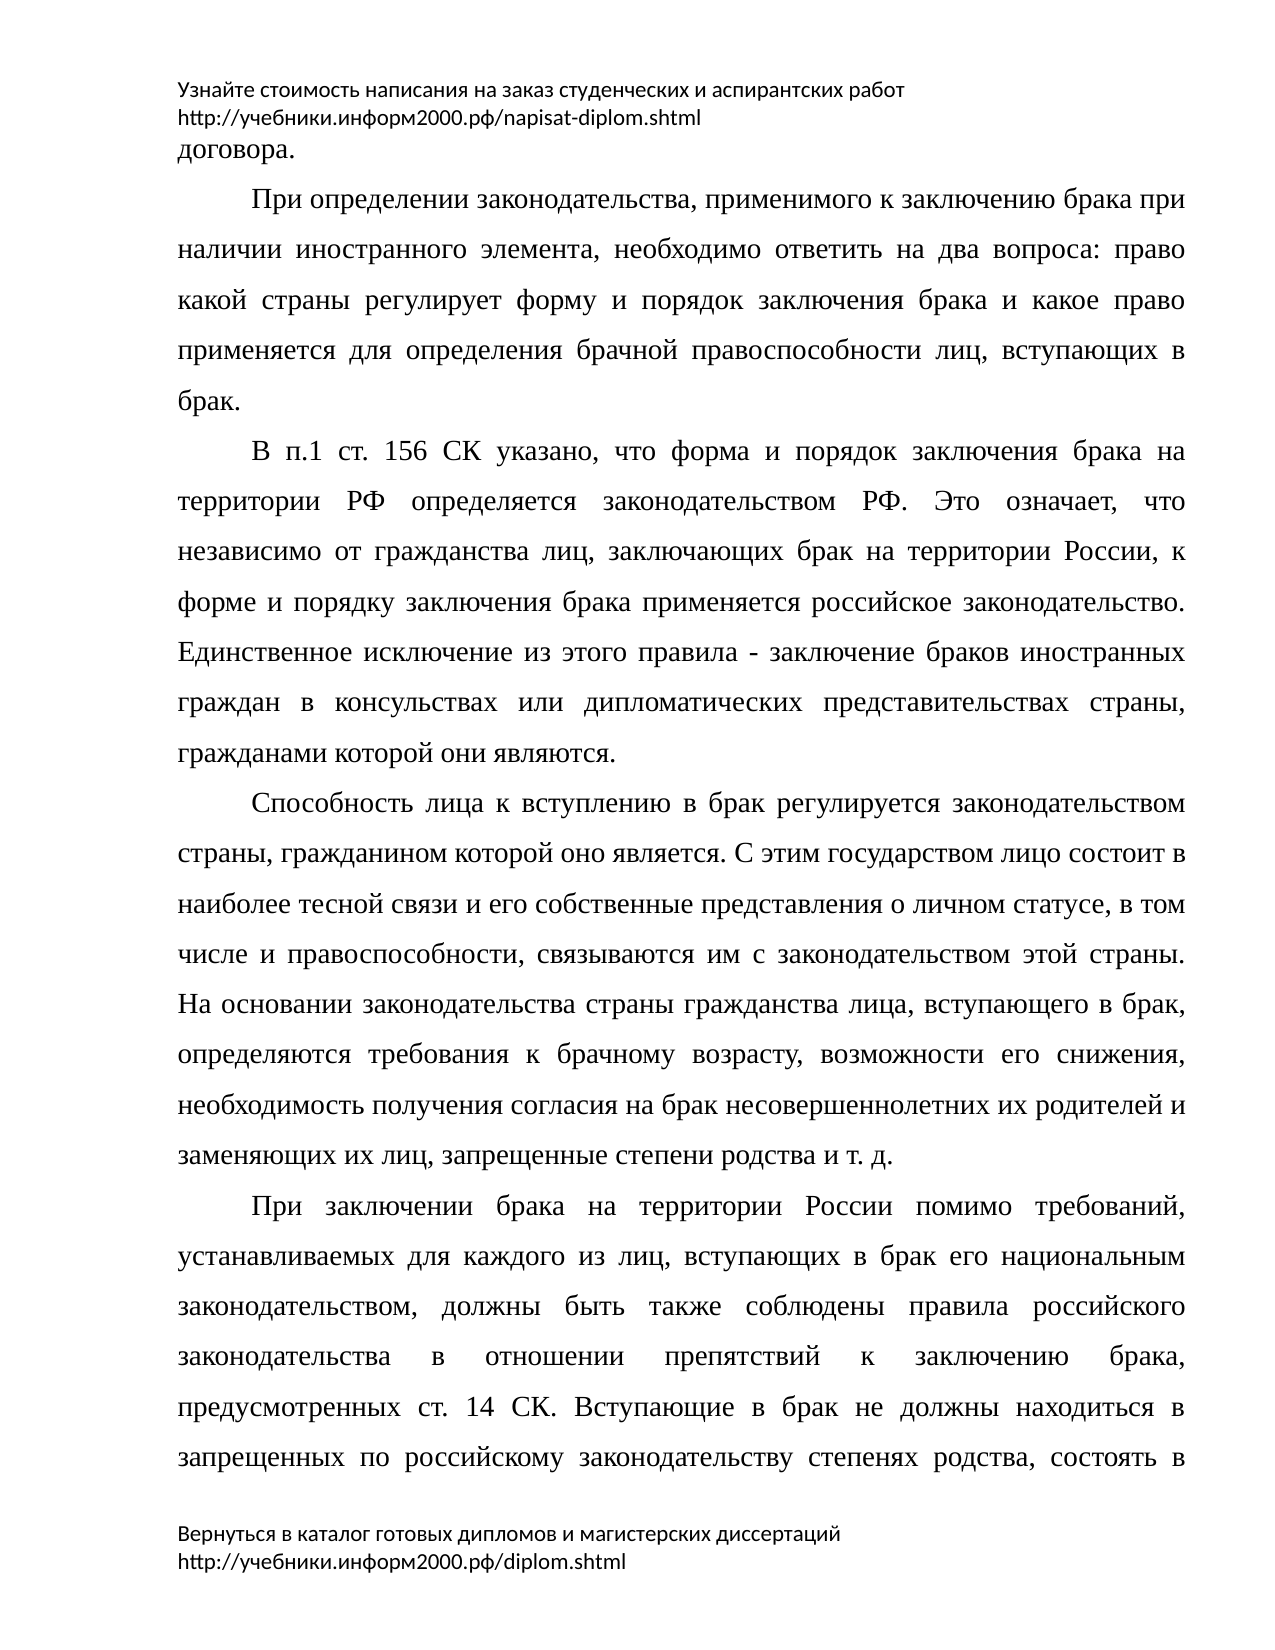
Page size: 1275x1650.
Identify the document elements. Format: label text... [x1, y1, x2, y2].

text В п.1 ст. 156 СК указано, что форма и порядок заключения брака на территории РФ определяется законодательством РФ. Это означает, что независимо от гражданства лиц, заключающих брак на территории России, к форме и порядку заключения брака применяется российское законодательство. Единственное исключение из этого правила - заключение браков иностранных граждан в консульствах или дипломатических представительствах страны, гражданами которой они являются. [177, 433, 1186, 768]
text Способность лица к вступлению в брак регулируется законодательством страны, гражданином которой оно является. С этим государством лицо состоит в наиболее тесной связи и его собственные представления о личном статусе, в том числе и правоспособности, связываются им с законодательством этой страны. На основании законодательства страны гражданства лица, вступающего в брак, определяются требования к брачному возрасту, возможности его снижения, необходимость получения согласия на брак несовершеннолетних их родителей и заменяющих их лиц, запрещенные степени родства и т. д. [177, 785, 1186, 1171]
text При определении законодательства, применимого к заключению брака при наличии иностранного элемента, необходимо ответить на два вопроса: право какой страны регулирует форму и порядок заключения брака и какое право применяется для определения брачной правоспособности лиц, вступающих в брак. [177, 181, 1186, 416]
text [177, 131, 1186, 164]
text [177, 1188, 1186, 1473]
